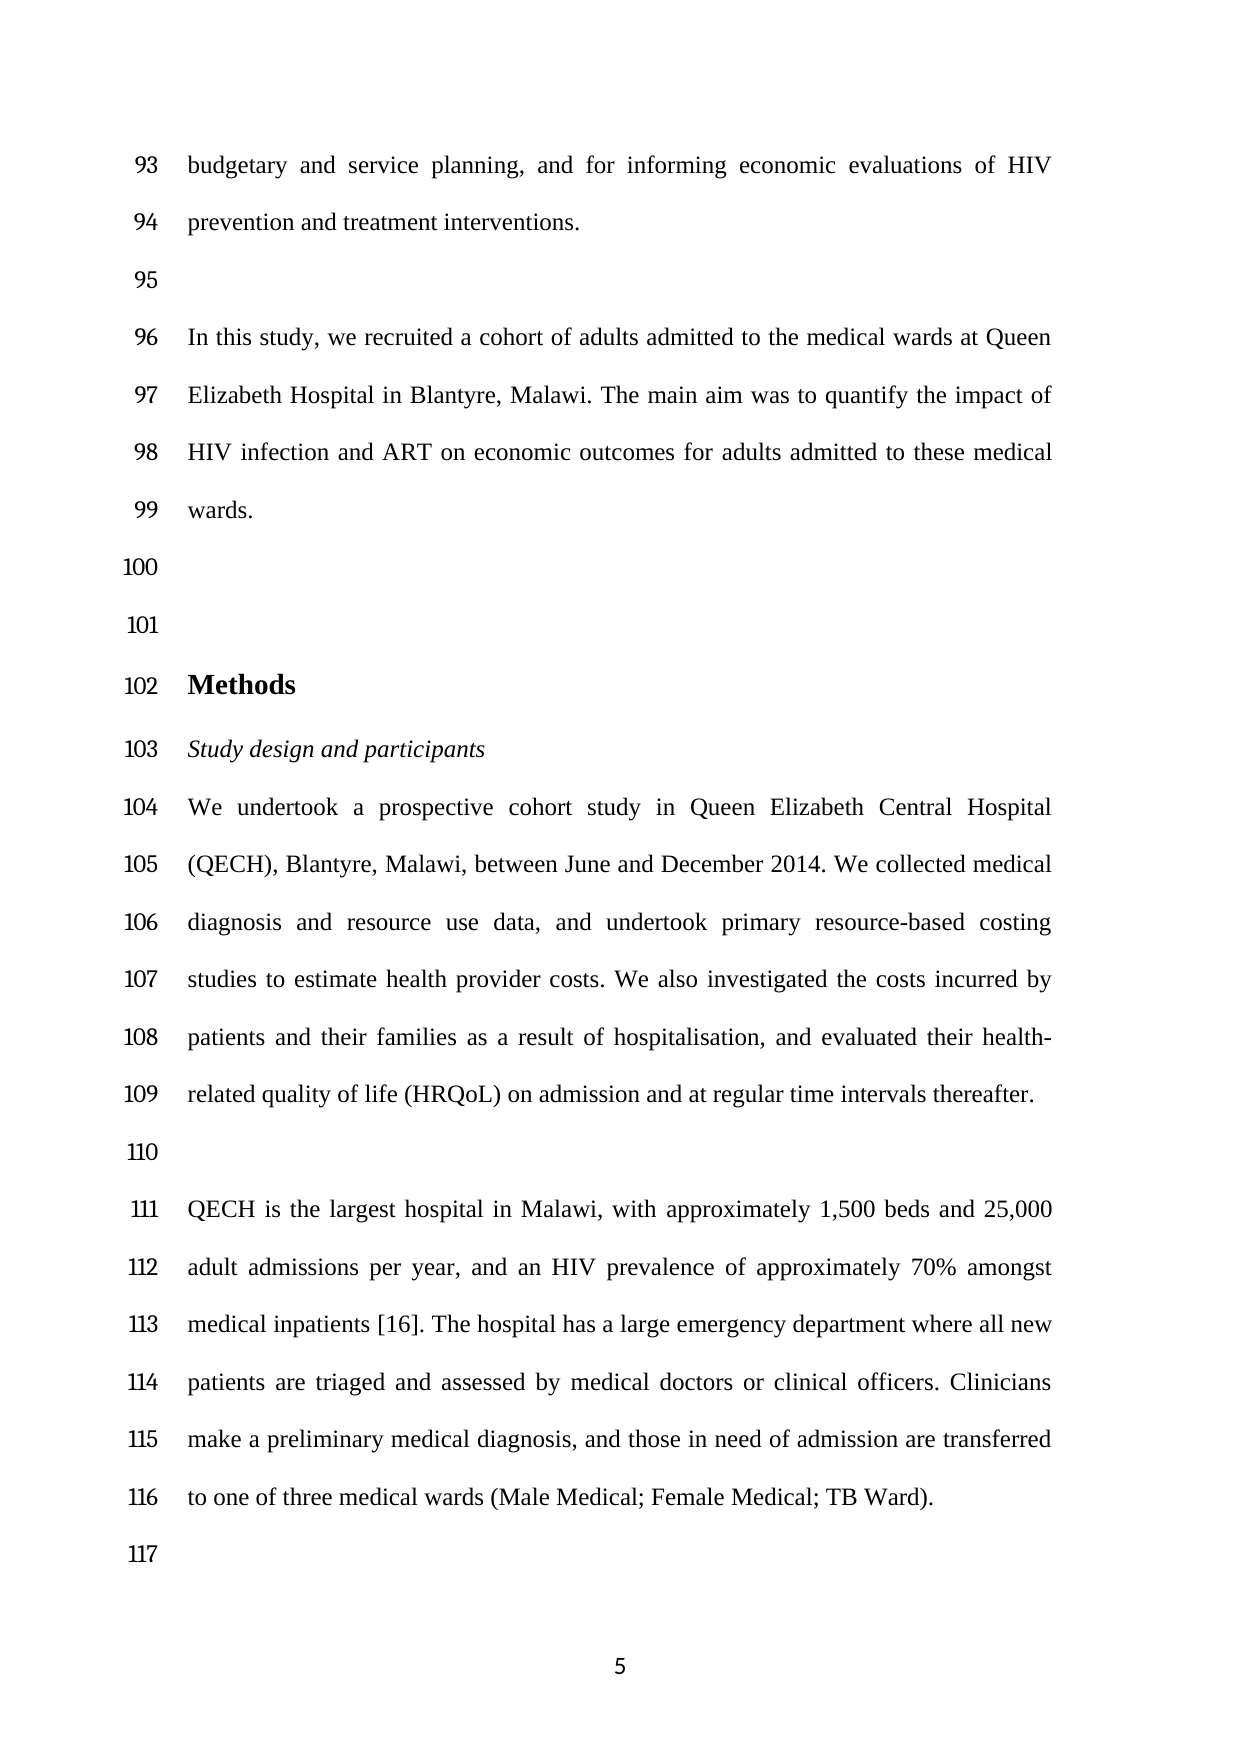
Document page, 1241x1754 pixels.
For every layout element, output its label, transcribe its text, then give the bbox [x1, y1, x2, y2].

text QECH is the largest hospital in Malawi, with approximately 1,500 beds and 25,000 adult admissions per year, and an HIV prevalence of approximately 70% amongst medical inpatients [16]. The hospital has a large emergency department where all new patients are triaged and assessed by medical doctors or clinical officers. Clinicians make a preliminary medical diagnosis, and those in need of admission are transferred to one of three medical wards (Male Medical; Female Medical; TB Ward). [187, 1194, 1053, 1511]
text In this study, we recruited a cohort of adults admitted to the medical wards at Queen Elizabeth Hospital in Blantyre, Malawi. The main aim was to quantify the impact of HIV infection and ART on economic outcomes for adults admitted to these medical wards. [187, 322, 1053, 524]
text Methods [187, 667, 1053, 701]
text We undertook a prospective cohort study in Queen Elizabeth Central Hospital (QECH), Blantyre, Malawi, between June and December 2014. We collected medical diagnosis and resource use data, and undertook primary resource-based costing studies to estimate health provider costs. We also investigated the costs incurred by patients and their families as a result of hospitalisation, and evaluated their health-related quality of life (HRQoL) on admission and at regular time intervals thereafter. [187, 792, 1053, 1108]
text Study design and participants [187, 734, 1053, 763]
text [187, 150, 1053, 236]
